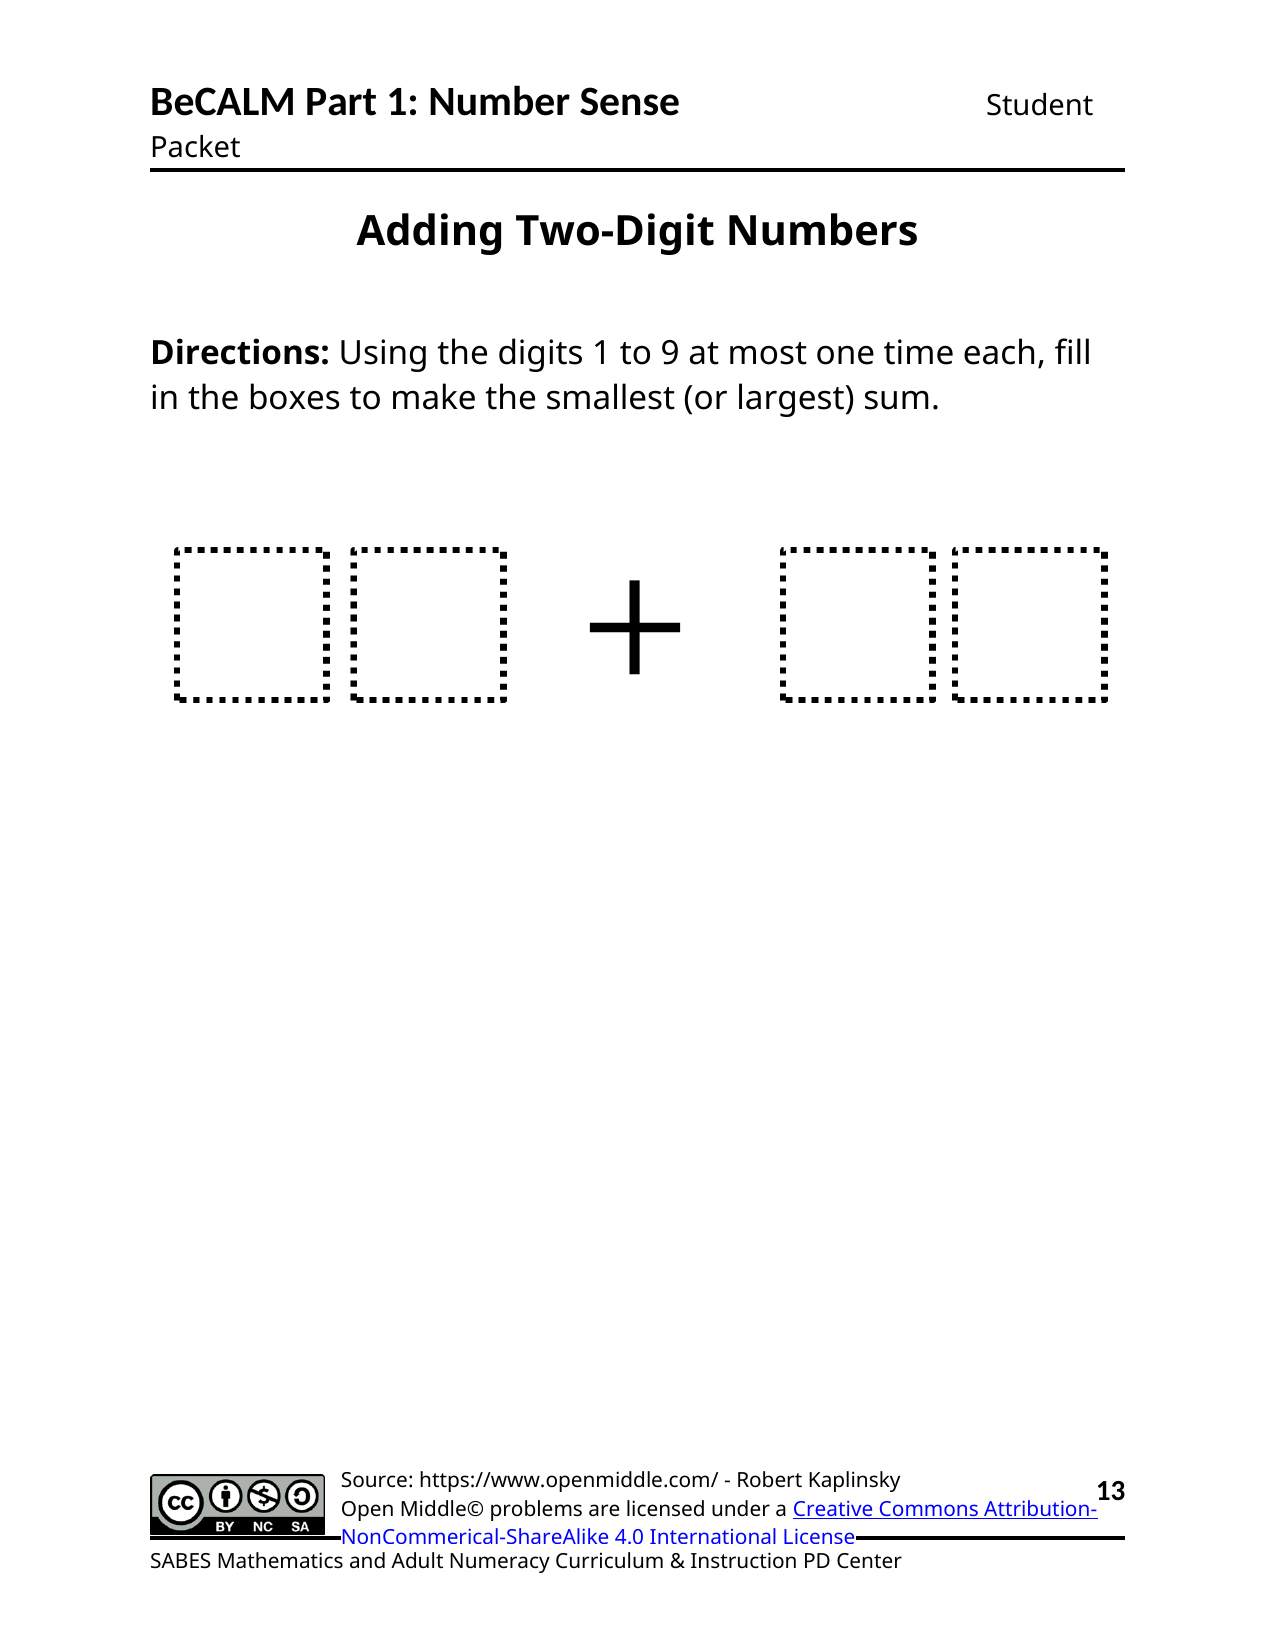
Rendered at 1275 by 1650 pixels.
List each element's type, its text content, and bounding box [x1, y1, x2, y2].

picture [150, 1474, 325, 1535]
title Adding Two-Digit Numbers [150, 200, 1125, 257]
picture [150, 520, 1125, 732]
text Directions: Using the digits 1 to 9 at most one time each, fill in the boxes to make the smallest (or largest) sum. [150, 329, 1125, 419]
